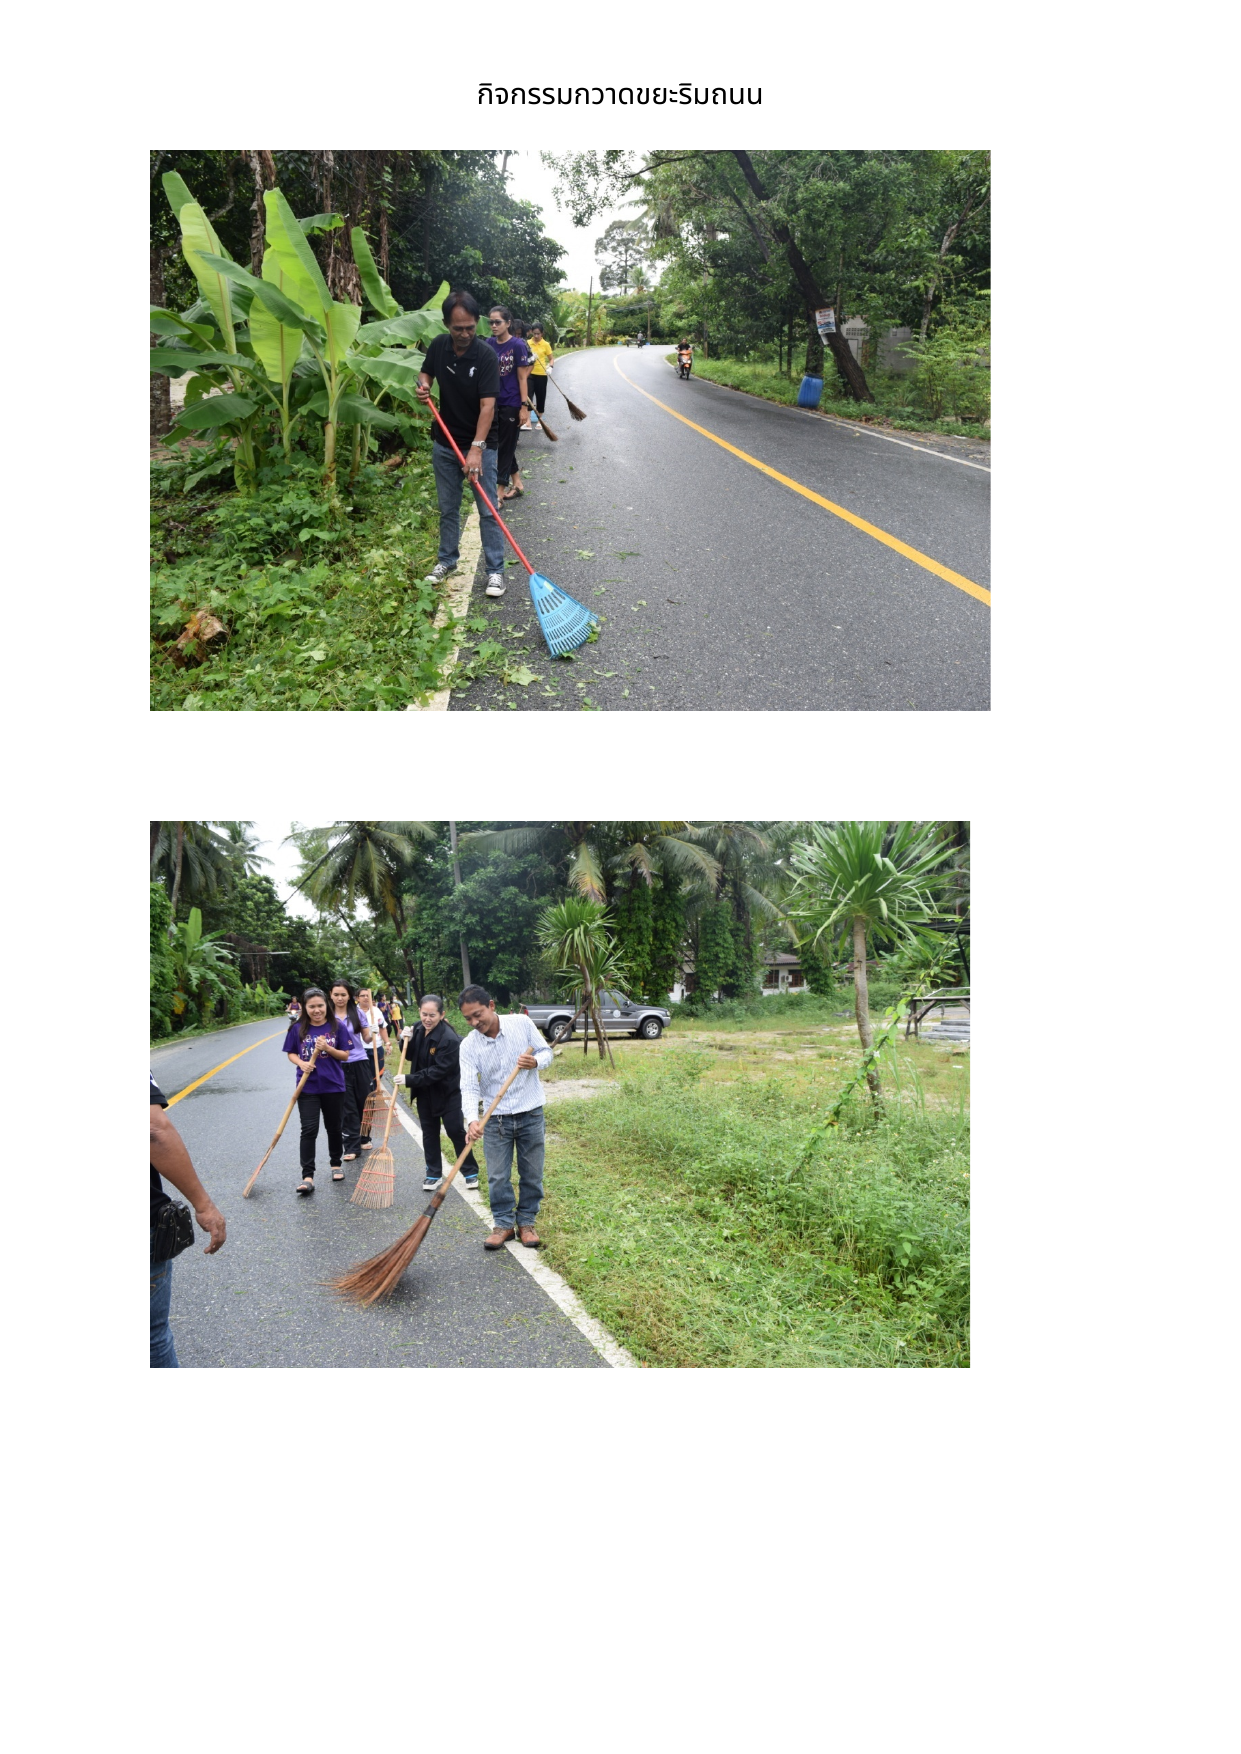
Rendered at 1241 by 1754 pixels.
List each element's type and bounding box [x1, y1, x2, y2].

picture [150, 150, 991, 711]
picture [150, 821, 971, 1368]
